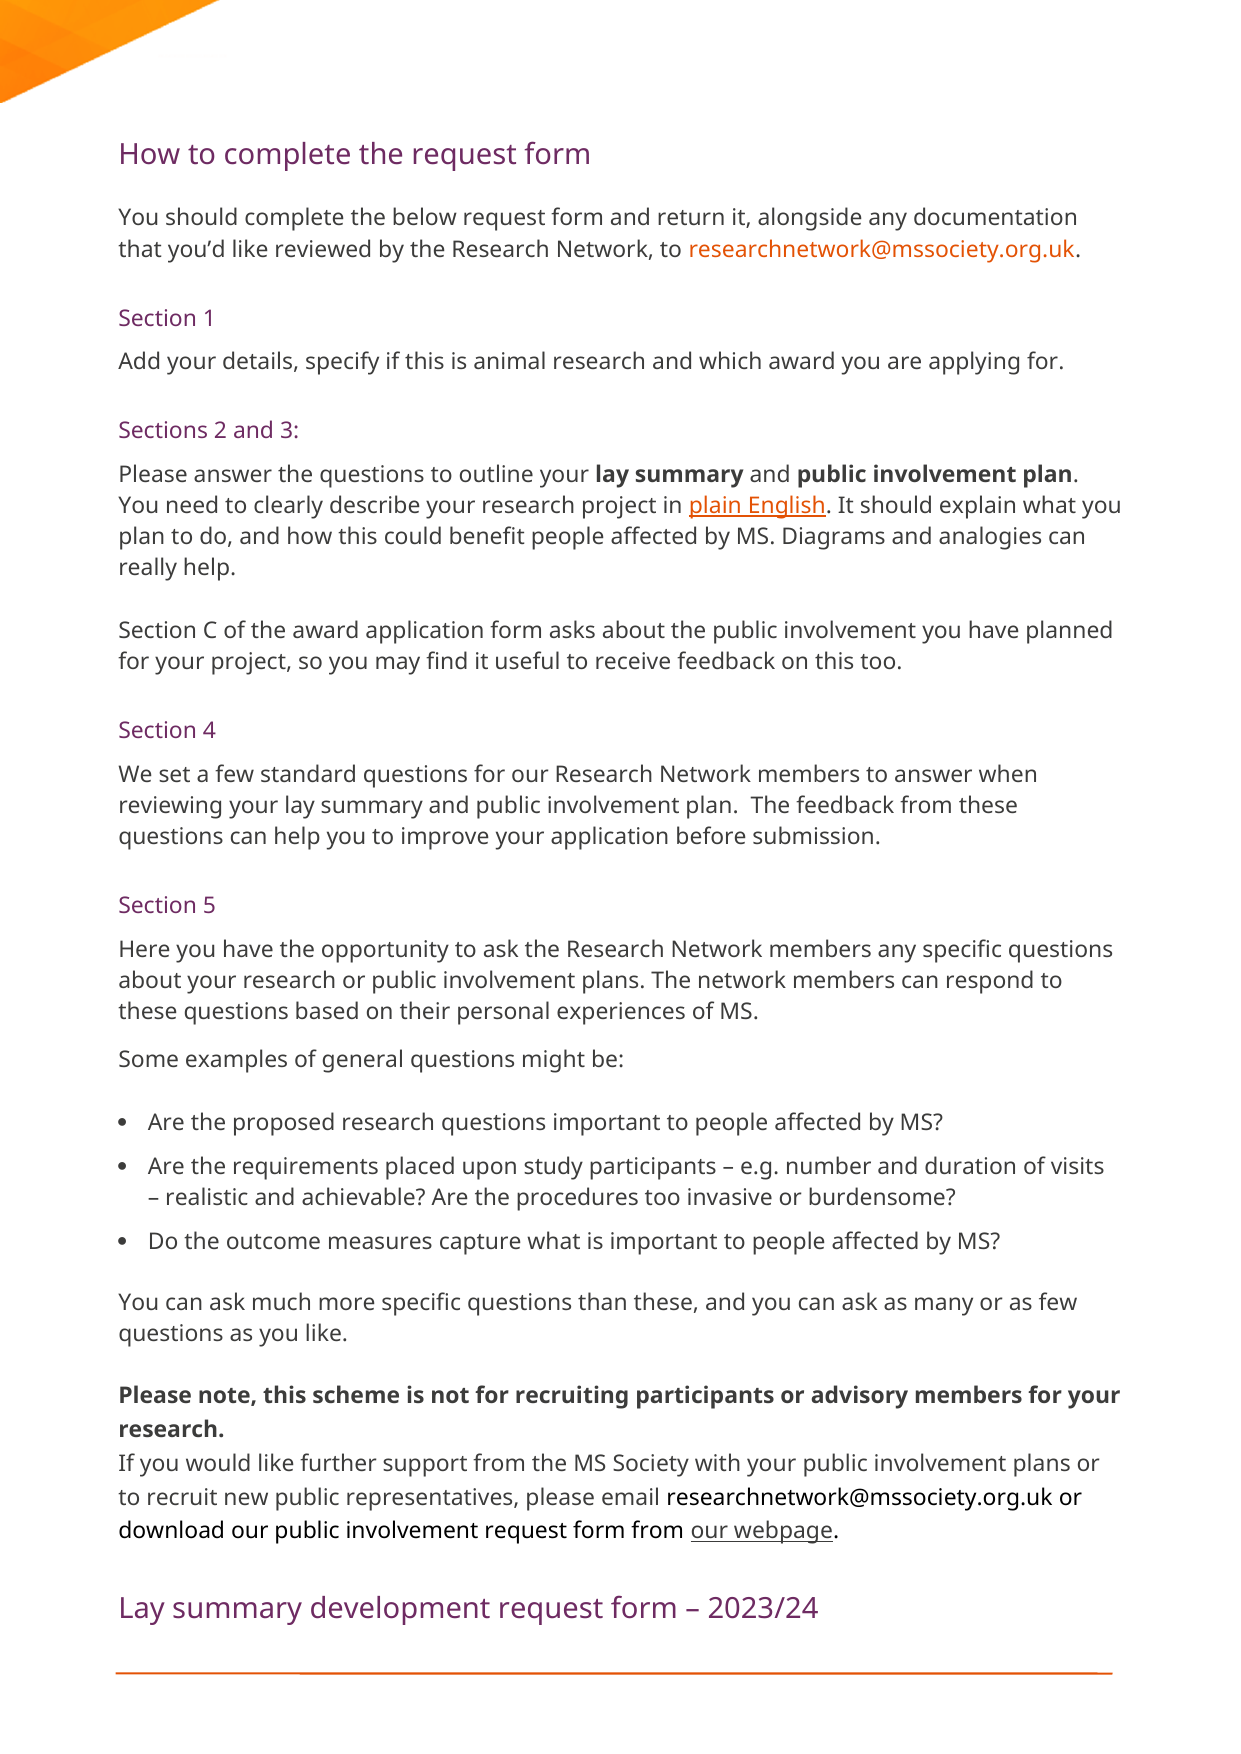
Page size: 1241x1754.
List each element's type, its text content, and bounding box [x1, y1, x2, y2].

text Lay summary development request form – 2023/24 [118, 1588, 1122, 1627]
text You should complete the below request form and return it, alongside any documentation that you’d like reviewed by the Research Network, to researchnetwork@mssociety.org.uk. [118, 201, 1122, 264]
text If you would like further support from the MS Society with your public involvement plans or to recruit new public representatives, please email researchnetwork@mssociety.org.uk or download our public involvement request form from our webpage. [118, 1447, 1122, 1546]
text Please note, this scheme is not for recruiting participants or advisory members for your research. [118, 1379, 1122, 1444]
subtitle Section 5 [118, 889, 1122, 920]
list Are the requirements placed upon study participants – e.g. number and duration of visits – realistic and achievable? Are the procedures too invasive or burdensome? [118, 1150, 1122, 1212]
text We set a few standard questions for our Research Network members to answer when reviewing your lay summary and public involvement plan. The feedback from these questions can help you to improve your application before submission. [118, 758, 1122, 851]
list Are the proposed research questions important to people affected by MS? [118, 1106, 1122, 1137]
subtitle Section 1 [118, 301, 1122, 333]
subtitle Sections 2 and 3: [118, 414, 1122, 445]
text How to complete the request form [118, 133, 1122, 173]
list Do the outcome measures capture what is important to people affected by MS? [118, 1225, 1122, 1256]
picture [0, 0, 227, 103]
subtitle Section 4 [118, 714, 1122, 745]
text You can ask much more specific questions than these, and you can ask as many or as few questions as you like. [118, 1286, 1122, 1348]
text Add your details, specify if this is animal research and which award you are applying for. [118, 345, 1122, 376]
text Please answer the questions to outline your lay summary and public involvement plan. You need to clearly describe your research project in plain English. It should explain what you plan to do, and how this could benefit people affected by MS. Diagrams and analogies can really help. [118, 458, 1122, 583]
text Section C of the award application form asks about the public involvement you have planned for your project, so you may find it useful to receive feedback on this too. [118, 614, 1122, 676]
text Here you have the opportunity to ask the Research Network members any specific questions about your research or public involvement plans. The network members can respond to these questions based on their personal experiences of MS. [118, 933, 1122, 1026]
text Some examples of general questions might be: [118, 1043, 1122, 1075]
